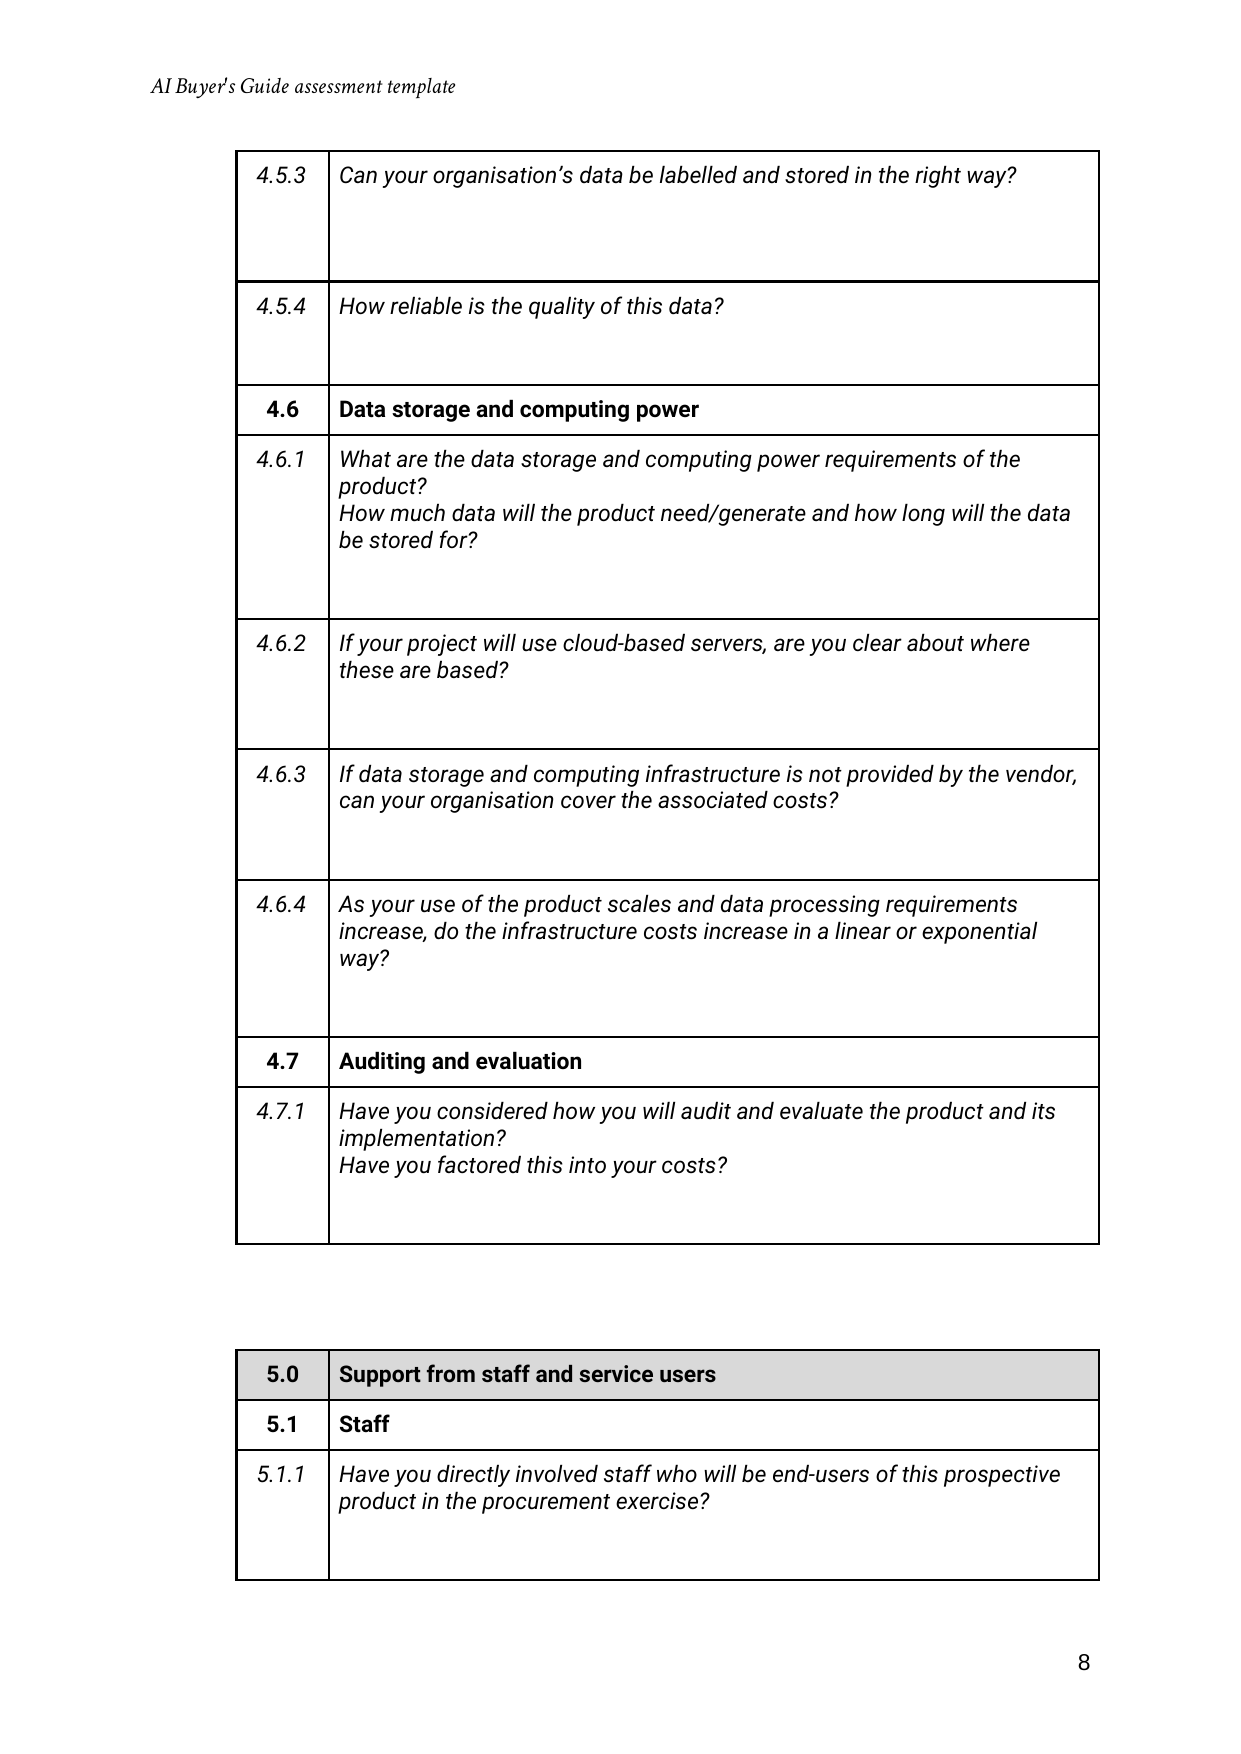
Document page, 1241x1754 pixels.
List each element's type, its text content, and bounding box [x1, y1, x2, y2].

table_cell 4.6 [238, 386, 328, 434]
table_cell If your project will use cloud-based servers, are you clear about where these are based? [330, 620, 1098, 748]
table_header 5.0 [238, 1351, 328, 1399]
table_cell 5.1.1 [238, 1451, 328, 1579]
table_cell As your use of the product scales and data processing requirements increase, do the infrastructure costs increase in a linear or exponential way? [330, 881, 1098, 1036]
table_cell 5.1 [238, 1401, 328, 1448]
table_cell How reliable is the quality of this data? [330, 283, 1098, 384]
table_cell Have you considered how you will audit and evaluate the product and its implementation? Have you factored this into your costs? [330, 1088, 1098, 1243]
table_cell Staff [330, 1401, 1098, 1448]
table_header Support from staff and service users [330, 1351, 1098, 1399]
table_cell 4.6.2 [238, 620, 328, 748]
table_cell 4.6.4 [238, 881, 328, 1036]
table_cell If data storage and computing infrastructure is not provided by the vendor, can your organisation cover the associated costs? [330, 750, 1098, 879]
table_cell Can your organisation’s data be labelled and stored in the right way? [330, 152, 1098, 280]
table_cell Data storage and computing power [330, 386, 1098, 434]
table_cell Auditing and evaluation [330, 1038, 1098, 1086]
table_cell 4.5.4 [238, 283, 328, 384]
table_cell 4.6.3 [238, 750, 328, 879]
table_cell 4.7.1 [238, 1088, 328, 1243]
table_cell What are the data storage and computing power requirements of the product? How much data will the product need/generate and how long will the data be stored for? [330, 436, 1098, 618]
table_cell 4.6.1 [238, 436, 328, 618]
table_cell 4.5.3 [238, 152, 328, 280]
table_cell 4.7 [238, 1038, 328, 1086]
table_cell Have you directly involved staff who will be end-users of this prospective product in the procurement exercise? [330, 1451, 1098, 1579]
